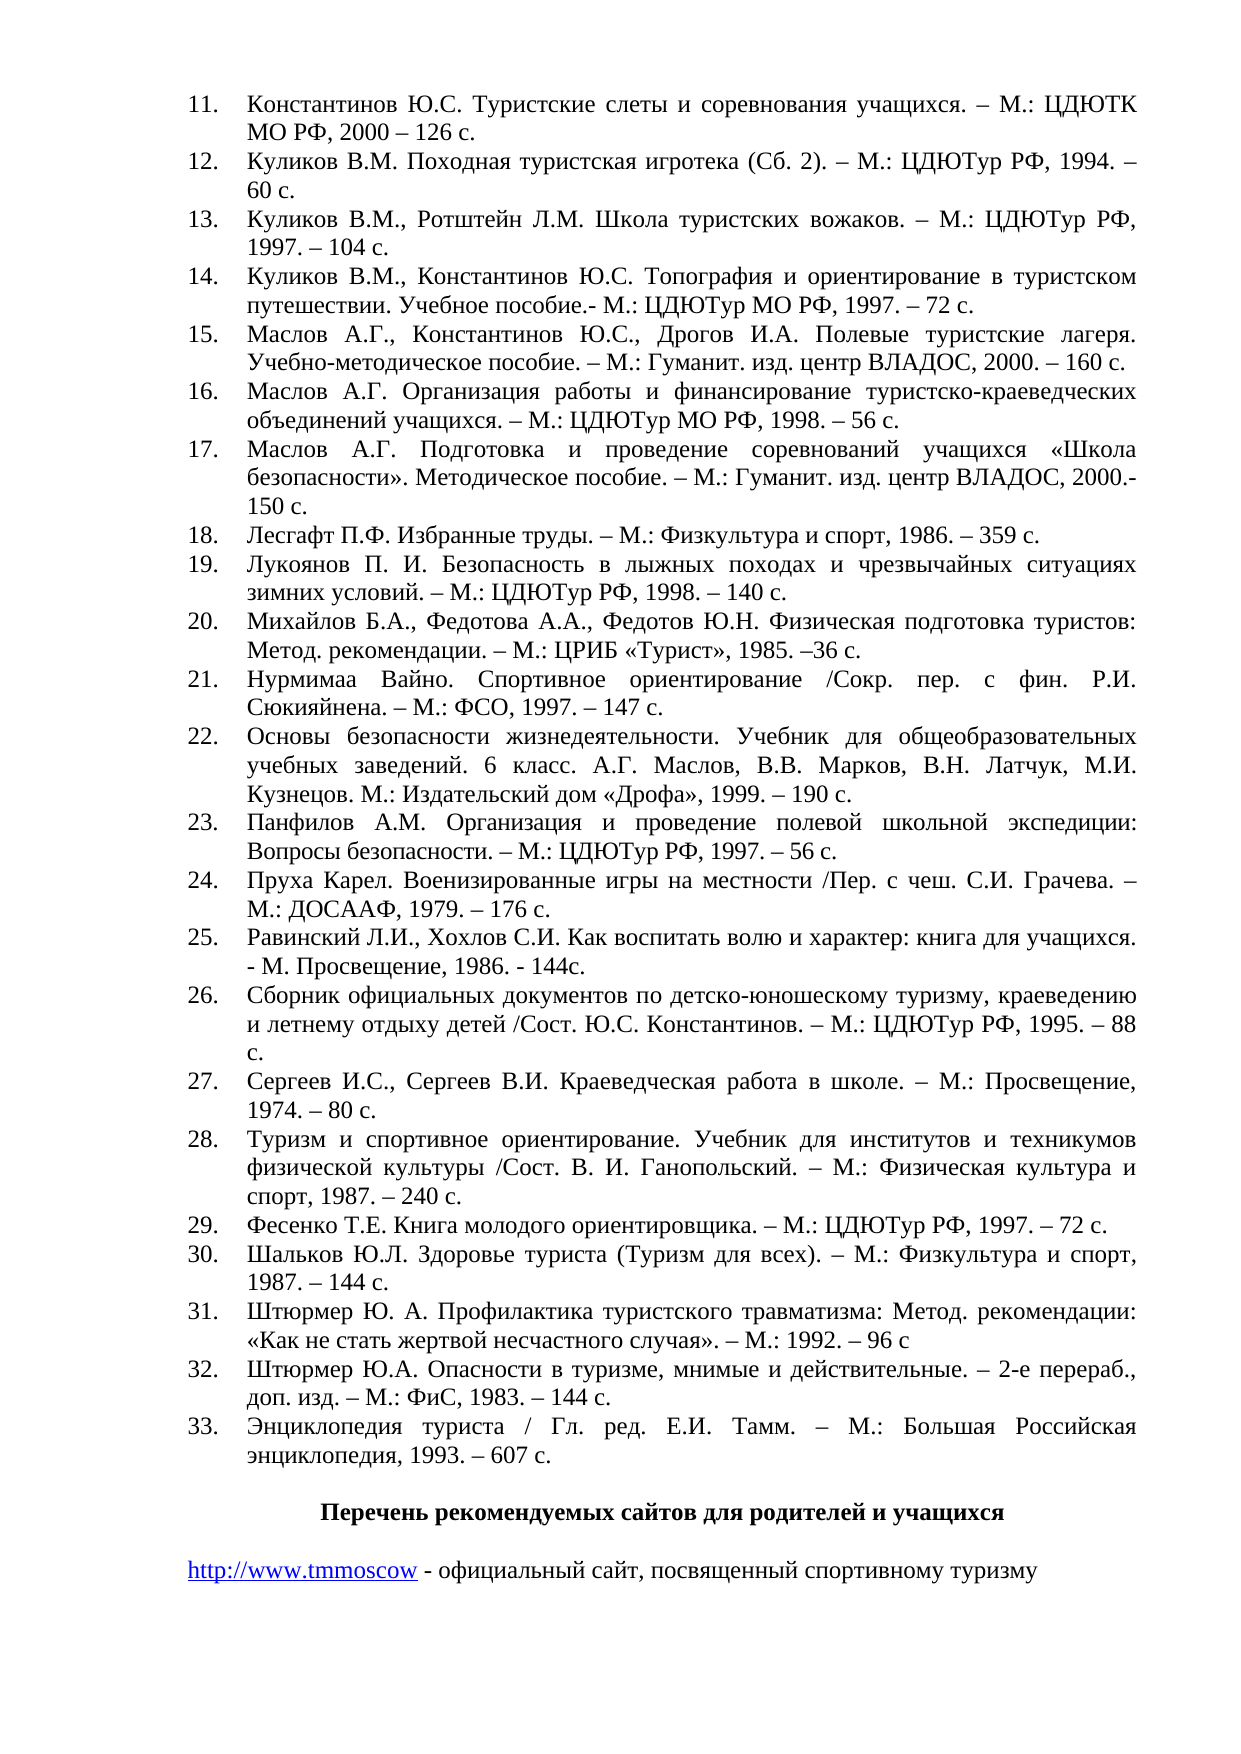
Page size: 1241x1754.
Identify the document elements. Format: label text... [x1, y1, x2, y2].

list Равинский Л.И., Хохлов С.И. Как воспитать волю и характер: книга для учащихся. - М. Просвещение, 1986. - 144с. [187, 922, 1137, 980]
list Куликов В.М. Походная туристская игротека (Сб. 2). – М.: ЦДЮТур РФ, 1994. – 60 с. [187, 146, 1137, 204]
list Маслов А.Г. Подготовка и проведение соревнований учащихся «Школа безопасности». Методическое пособие. – М.: Гуманит. изд. центр ВЛАДОС, 2000.- 150 с. [187, 434, 1137, 520]
list Маслов А.Г., Константинов Ю.С., Дрогов И.А. Полевые туристские лагеря. Учебно-методическое пособие. – М.: Гуманит. изд. центр ВЛАДОС, 2000. – 160 с. [187, 319, 1137, 376]
list Фесенко Т.Е. Книга молодого ориентировщика. – М.: ЦДЮТур РФ, 1997. – 72 с. [187, 1210, 1137, 1239]
list Основы безопасности жизнедеятельности. Учебник для общеобразовательных учебных заведений. 6 класс. А.Г. Маслов, В.В. Марков, В.Н. Латчук, М.И. Кузнецов. М.: Издательский дом «Дрофа», 1999. – 190 с. [187, 721, 1137, 807]
list Сборник официальных документов по детско-юношескому туризму, краеведению и летнему отдыху детей /Сост. Ю.С. Константинов. – М.: ЦДЮТур РФ, 1995. – 88 с. [187, 980, 1137, 1066]
text http://www.tmmoscow - официальный сайт, посвященный спортивному туризму [187, 1555, 1137, 1584]
list Штюрмер Ю. А. Профилактика туристского травматизма: Метод. рекомендации: «Как не стать жертвой несчастного случая». – М.: 1992. – 96 с [187, 1296, 1137, 1354]
list Михайлов Б.А., Федотова А.А., Федотов Ю.Н. Физическая подготовка туристов: Метод. рекомендации. – М.: ЦРИБ «Турист», 1985. –36 с. [187, 606, 1137, 664]
text Перечень рекомендуемых сайтов для родителей и учащихся [187, 1497, 1137, 1526]
list Панфилов А.М. Организация и проведение полевой школьной экспедиции: Вопросы безопасности. – М.: ЦДЮТур РФ, 1997. – 56 с. [187, 807, 1137, 865]
list Пруха Карел. Военизированные игры на местности /Пер. с чеш. С.И. Грачева. – М.: ДОСААФ, 1979. – 176 с. [187, 865, 1137, 922]
list Сергеев И.С., Сергеев В.И. Краеведческая работа в школе. – М.: Просвещение, 1974. – 80 с. [187, 1066, 1137, 1124]
list Нурмимаа Вайно. Спортивное ориентирование /Сокр. пер. с фин. Р.И. Сюкияйнена. – М.: ФСО, 1997. – 147 с. [187, 664, 1137, 721]
list Туризм и спортивное ориентирование. Учебник для институтов и техникумов физической культуры /Сост. В. И. Ганопольский. – М.: Физическая культура и спорт, 1987. – 240 с. [187, 1124, 1137, 1210]
list Маслов А.Г. Организация работы и финансирование туристско-краеведческих объединений учащихся. – М.: ЦДЮТур МО РФ, 1998. – 56 с. [187, 376, 1137, 434]
list Лесгафт П.Ф. Избранные труды. – М.: Физкультура и спорт, 1986. – 359 с. [187, 520, 1137, 549]
list Куликов В.М., Константинов Ю.С. Топография и ориентирование в туристском путешествии. Учебное пособие.- М.: ЦДЮТур МО РФ, 1997. – 72 с. [187, 261, 1137, 319]
list Лукоянов П. И. Безопасность в лыжных походах и чрезвычайных ситуациях зимних условий. – М.: ЦДЮТур РФ, 1998. – 140 с. [187, 549, 1137, 606]
list Шальков Ю.Л. Здоровье туриста (Туризм для всех). – М.: Физкультура и спорт, 1987. – 144 с. [187, 1239, 1137, 1296]
list Куликов В.М., Ротштейн Л.М. Школа туристских вожаков. – М.: ЦДЮТур РФ, 1997. – 104 с. [187, 204, 1137, 261]
list Энциклопедия туриста / Гл. ред. Е.И. Тамм. – М.: Большая Российская энциклопедия, 1993. – 607 с. [187, 1411, 1137, 1469]
list Константинов Ю.С. Туристские слеты и соревнования учащихся. – М.: ЦДЮТК МО РФ, 2000 – 126 с. [187, 89, 1137, 146]
list Штюрмер Ю.А. Опасности в туризме, мнимые и действительные. – 2-е перераб., доп. изд. – М.: ФиС, 1983. – 144 с. [187, 1354, 1137, 1411]
